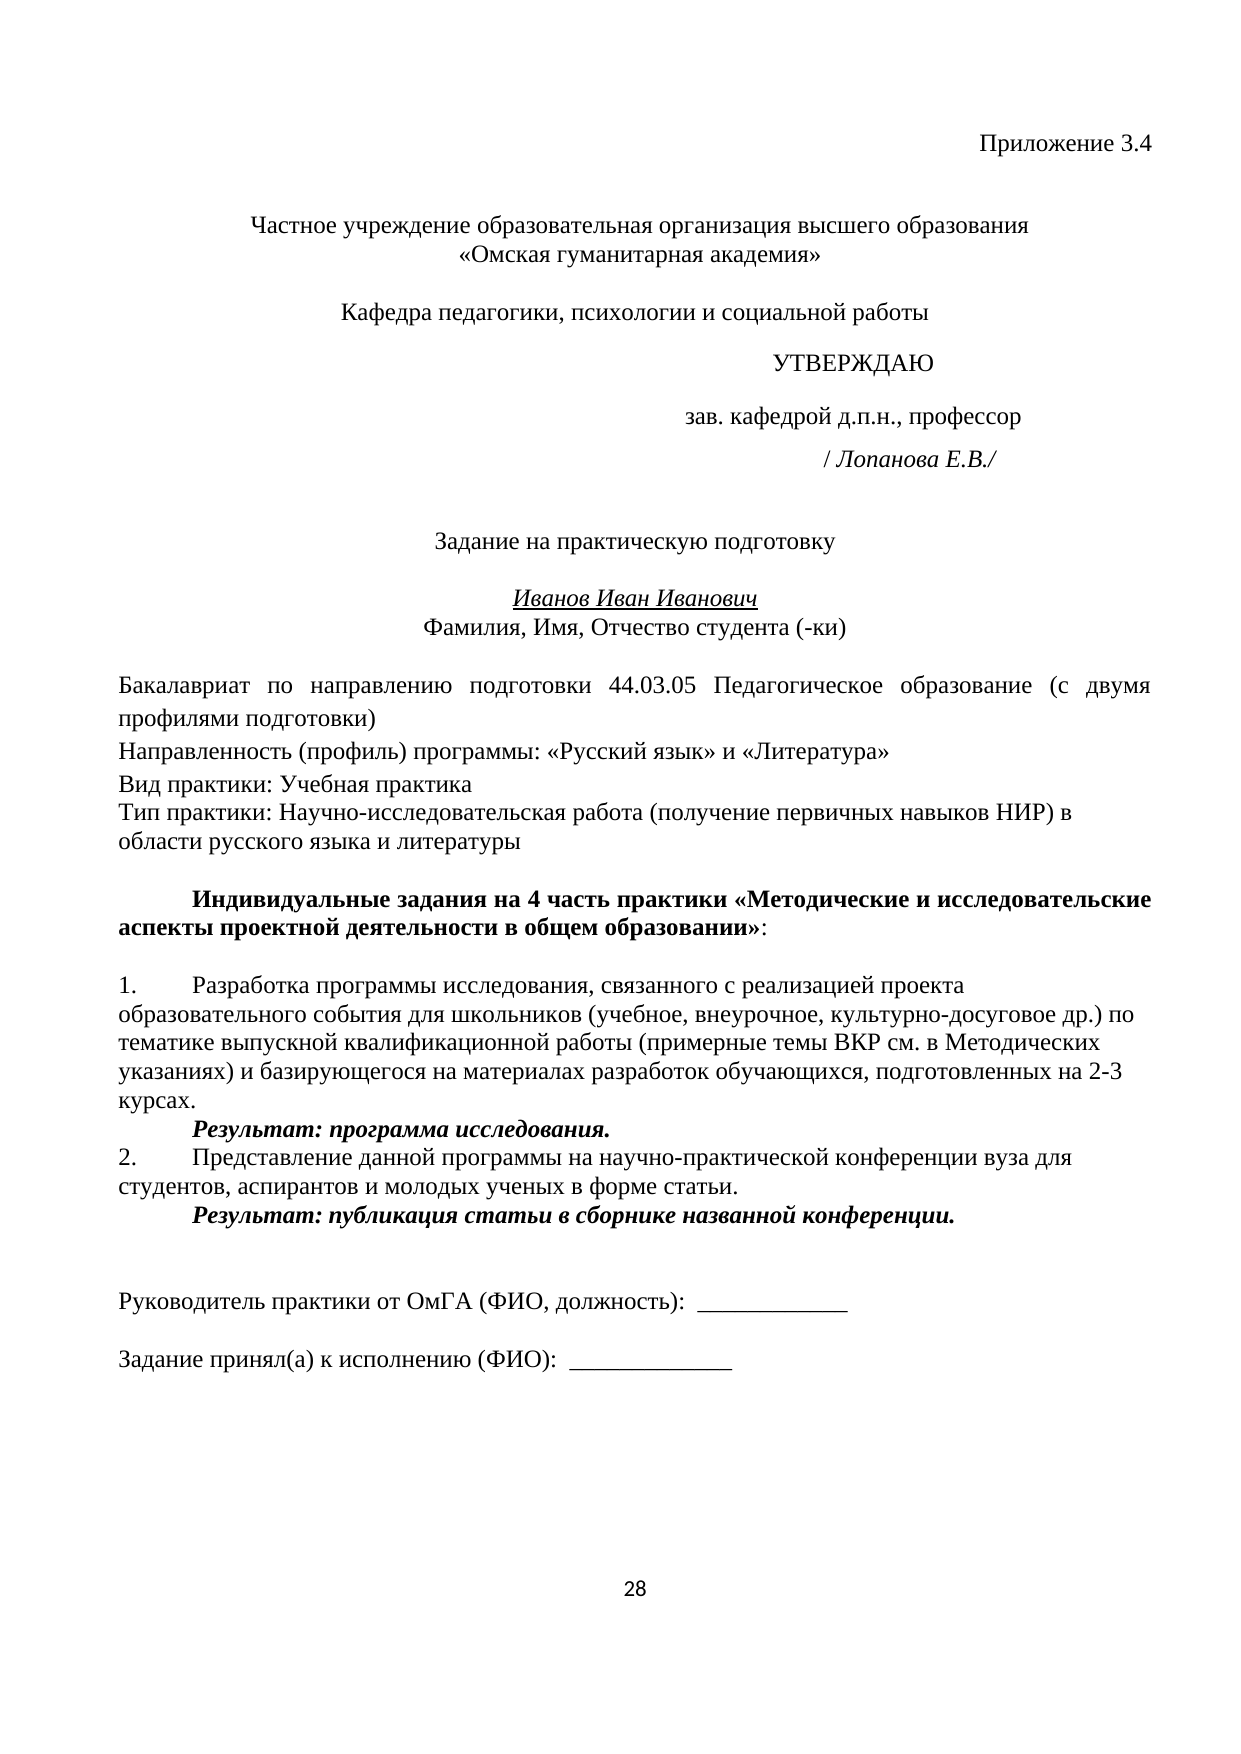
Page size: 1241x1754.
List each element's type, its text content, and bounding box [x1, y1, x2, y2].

text Кафедра педагогики, психологии и социальной работы [118, 297, 1152, 325]
text Бакалавриат по направлению подготовки 44.03.05 Педагогическое образование (с двумя профилями подготовки) [118, 670, 1152, 731]
text Вид практики: Учебная практика [118, 769, 1152, 797]
text Приложение 3.4 [118, 128, 1152, 156]
text Фамилия, Имя, Отчество студента (-ки) [118, 612, 1152, 641]
text Руководитель практики от ОмГА (ФИО, должность): ____________ [118, 1286, 1152, 1315]
text Результат: публикация статьи в сборнике названной конференции. [118, 1200, 1152, 1229]
text Индивидуальные задания на 4 часть практики «Методические и исследовательские аспекты проектной деятельности в общем образовании»: [118, 884, 1152, 941]
text Задание принял(а) к исполнению (ФИО): _____________ [118, 1344, 1152, 1372]
text Результат: программа исследования. [118, 1114, 1152, 1142]
text 2. Представление данной программы на научно-практической конференции вуза для студентов, аспирантов и молодых ученых в форме статьи. [118, 1142, 1152, 1200]
text Задание на практическую подготовку [118, 526, 1152, 555]
text Направленность (профиль) программы: «Русский язык» и «Литература» [118, 736, 1152, 764]
text Иванов Иван Иванович [118, 583, 1152, 612]
text Тип практики: Научно-исследовательская работа (получение первичных навыков НИР) в области русского языка и литературы [118, 797, 1152, 855]
text 1. Разработка программы исследования, связанного с реализацией проекта образовательного события для школьников (учебное, внеурочное, культурно-досуговое др.) по тематике выпускной квалификационной работы (примерные темы ВКР см. в Методических указаниях) и базирующегося на материалах разработок обучающихся, подготовленных на 2-3 курсах. [118, 970, 1152, 1114]
